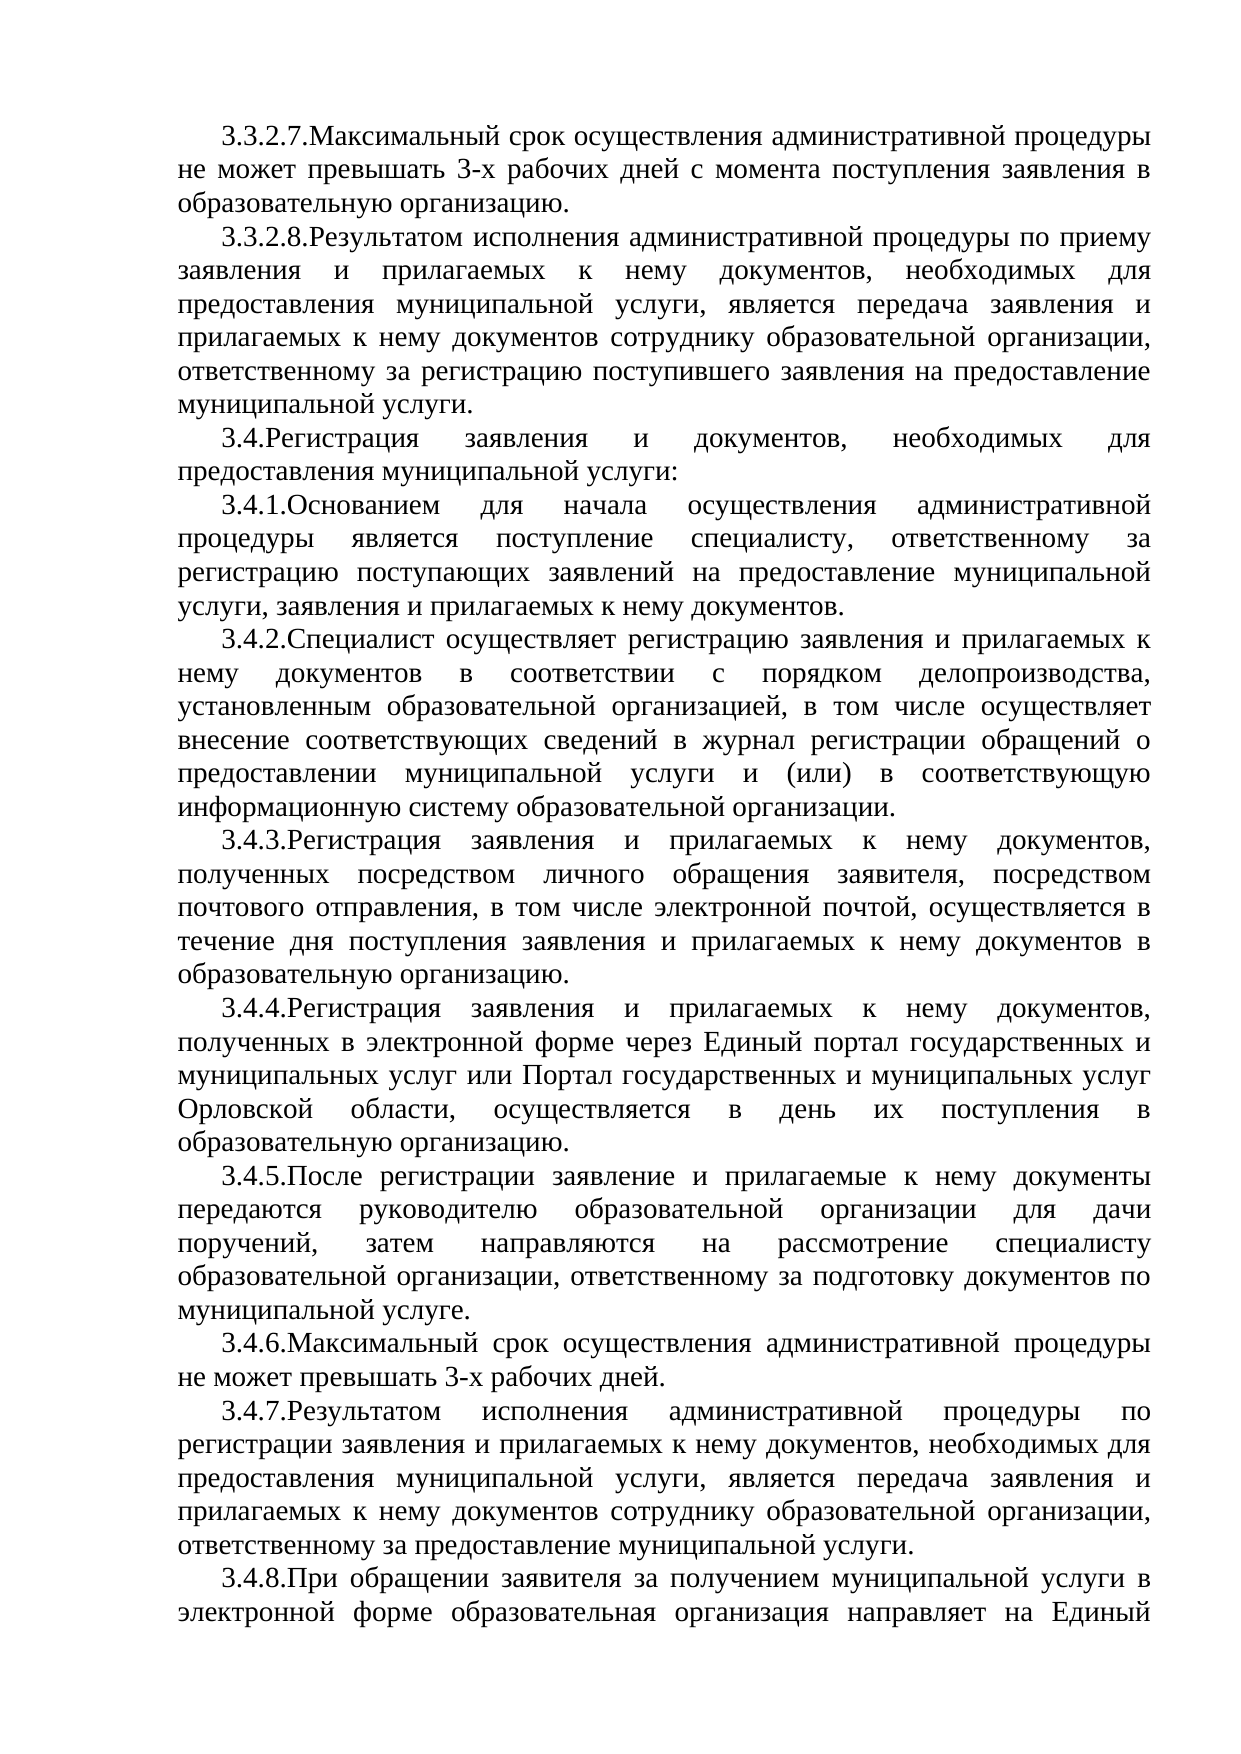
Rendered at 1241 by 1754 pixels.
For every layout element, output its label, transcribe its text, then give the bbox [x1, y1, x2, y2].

text 3.4.Регистрация заявления и документов, необходимых для предоставления муниципальной услуги: [177, 420, 1152, 487]
text 3.4.5.После регистрации заявление и прилагаемые к нему документы передаются руководителю образовательной организации для дачи поручений, затем направляются на рассмотрение специалисту образовательной организации, ответственному за подготовку документов по муниципальной услуге. [177, 1158, 1152, 1326]
text 3.4.2.Специалист осуществляет регистрацию заявления и прилагаемых к нему документов в соответствии с порядком делопроизводства, установленным образовательной организацией, в том числе осуществляет внесение соответствующих сведений в журнал регистрации обращений о предоставлении муниципальной услуги и (или) в соответствующую информационную систему образовательной организации. [177, 621, 1152, 822]
text 3.4.1.Основанием для начала осуществления административной процедуры является поступление специалисту, ответственному за регистрацию поступающих заявлений на предоставление муниципальной услуги, заявления и прилагаемых к нему документов. [177, 487, 1152, 621]
text 3.4.4.Регистрация заявления и прилагаемых к нему документов, полученных в электронной форме через Единый портал государственных и муниципальных услуг или Портал государственных и муниципальных услуг Орловской области, осуществляется в день их поступления в образовательную организацию. [177, 990, 1152, 1158]
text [177, 1560, 1152, 1627]
text 3.3.2.8.Результатом исполнения административной процедуры по приему заявления и прилагаемых к нему документов, необходимых для предоставления муниципальной услуги, является передача заявления и прилагаемых к нему документов сотруднику образовательной организации, ответственному за регистрацию поступившего заявления на предоставление муниципальной услуги. [177, 219, 1152, 420]
text 3.3.2.7.Максимальный срок осуществления административной процедуры не может превышать 3-х рабочих дней с момента поступления заявления в образовательную организацию. [177, 118, 1152, 219]
text 3.4.7.Результатом исполнения административной процедуры по регистрации заявления и прилагаемых к нему документов, необходимых для предоставления муниципальной услуги, является передача заявления и прилагаемых к нему документов сотруднику образовательной организации, ответственному за предоставление муниципальной услуги. [177, 1393, 1152, 1560]
text 3.4.3.Регистрация заявления и прилагаемых к нему документов, полученных посредством личного обращения заявителя, посредством почтового отправления, в том числе электронной почтой, осуществляется в течение дня поступления заявления и прилагаемых к нему документов в образовательную организацию. [177, 822, 1152, 990]
text 3.4.6.Максимальный срок осуществления административной процедуры не может превышать 3-х рабочих дней. [177, 1326, 1152, 1393]
